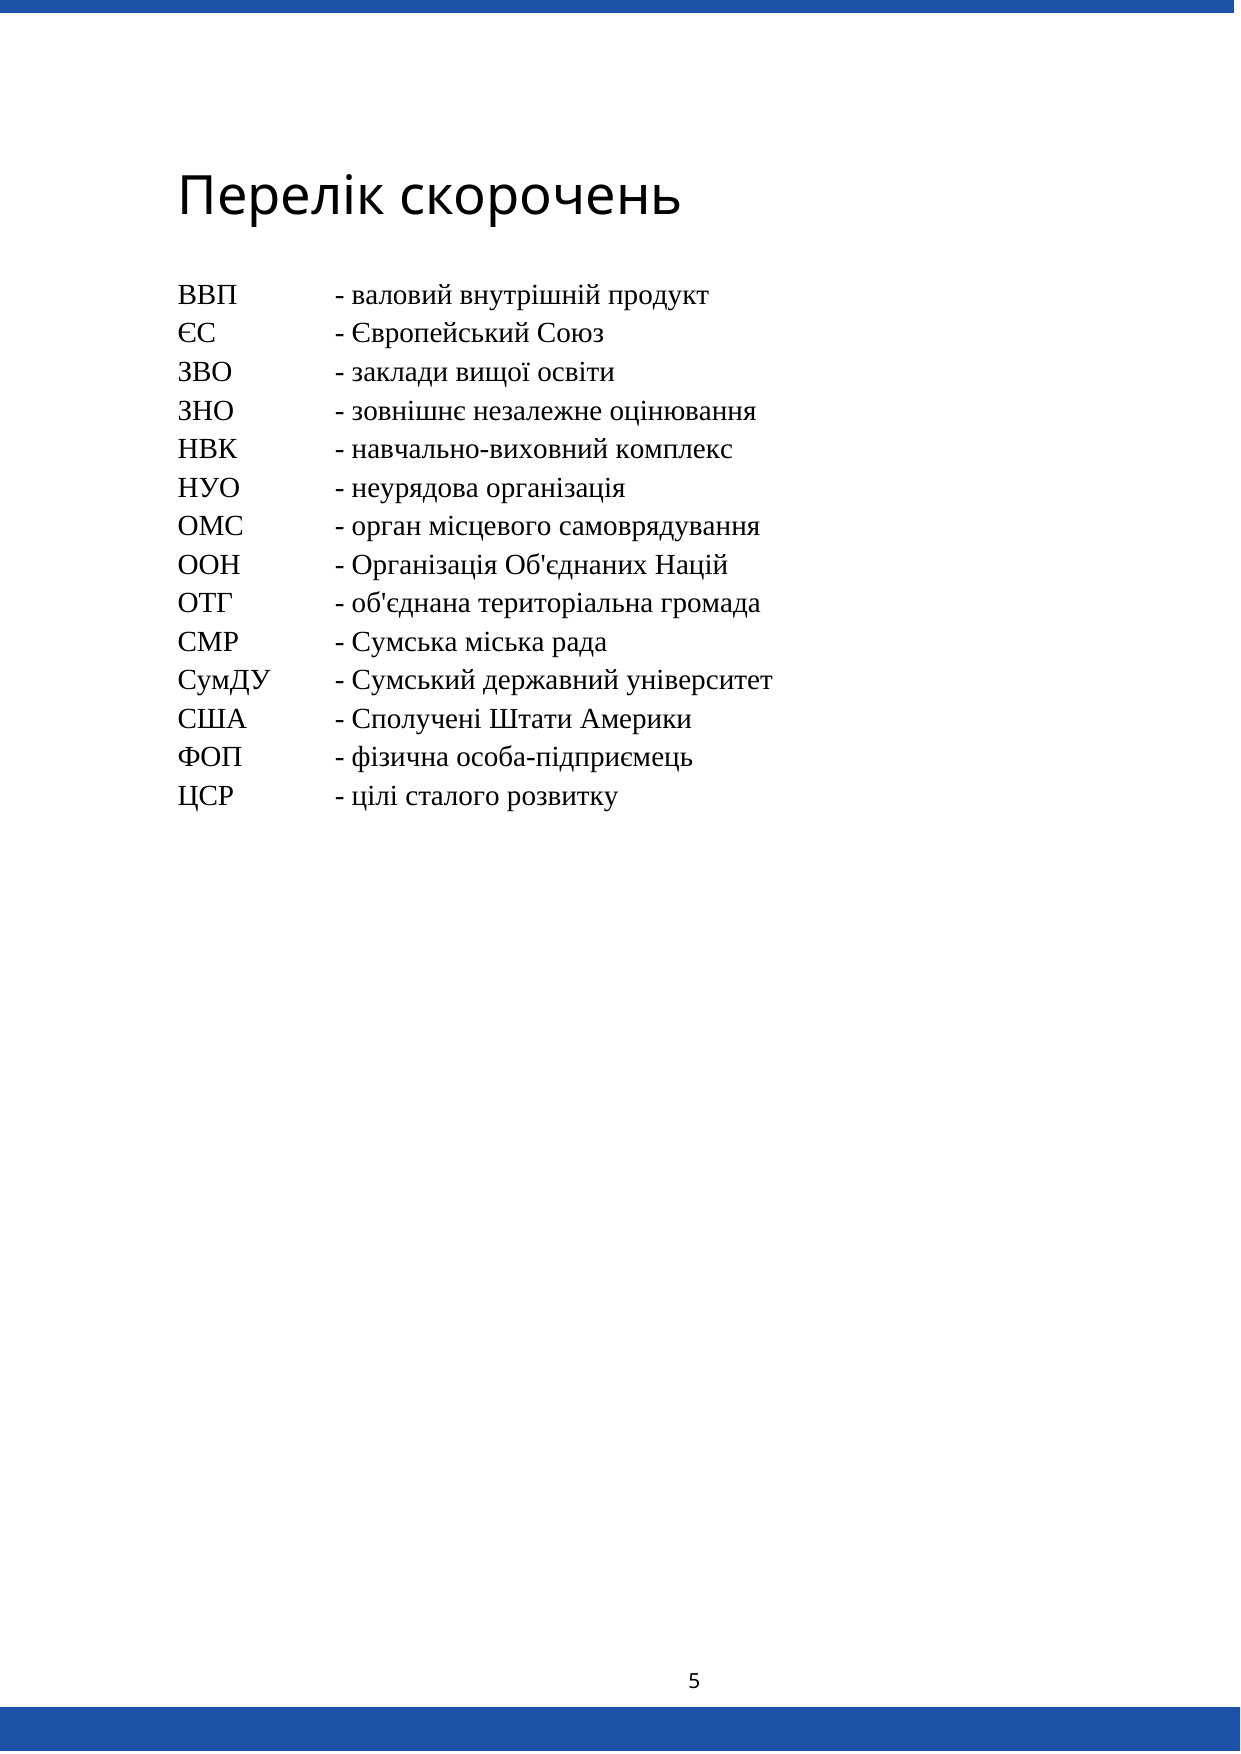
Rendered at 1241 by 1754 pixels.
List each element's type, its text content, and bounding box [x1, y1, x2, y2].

picture [0, 1707, 1241, 1751]
text НВК - навчально-виховний комплекс [177, 431, 1181, 465]
text ВВП - валовий внутрішній продукт [177, 277, 1181, 311]
text США - Сполучені Штати Америки [177, 701, 1181, 734]
text ОМС - орган місцевого самоврядування [177, 508, 1181, 542]
text ООН - Організація Об'єднаних Націй [177, 547, 1181, 580]
text СумДУ - Сумський державний університет [177, 662, 1181, 696]
picture [0, 0, 1234, 13]
text ЗНО - зовнішнє незалежне оцінювання [177, 393, 1181, 426]
title Перелік скорочень [177, 157, 1181, 230]
text ЦСР - цілі сталого розвитку [177, 778, 1181, 812]
text ФОП - фізична особа-підприємець [177, 739, 1181, 773]
text СМР - Сумська міська рада [177, 624, 1181, 657]
text ЗВО - заклади вищої освіти [177, 354, 1181, 388]
text ЄС - Європейський Союз [177, 316, 1181, 349]
text НУО - неурядова організація [177, 470, 1181, 503]
text ОТГ - об'єднана територіальна громада [177, 585, 1181, 619]
